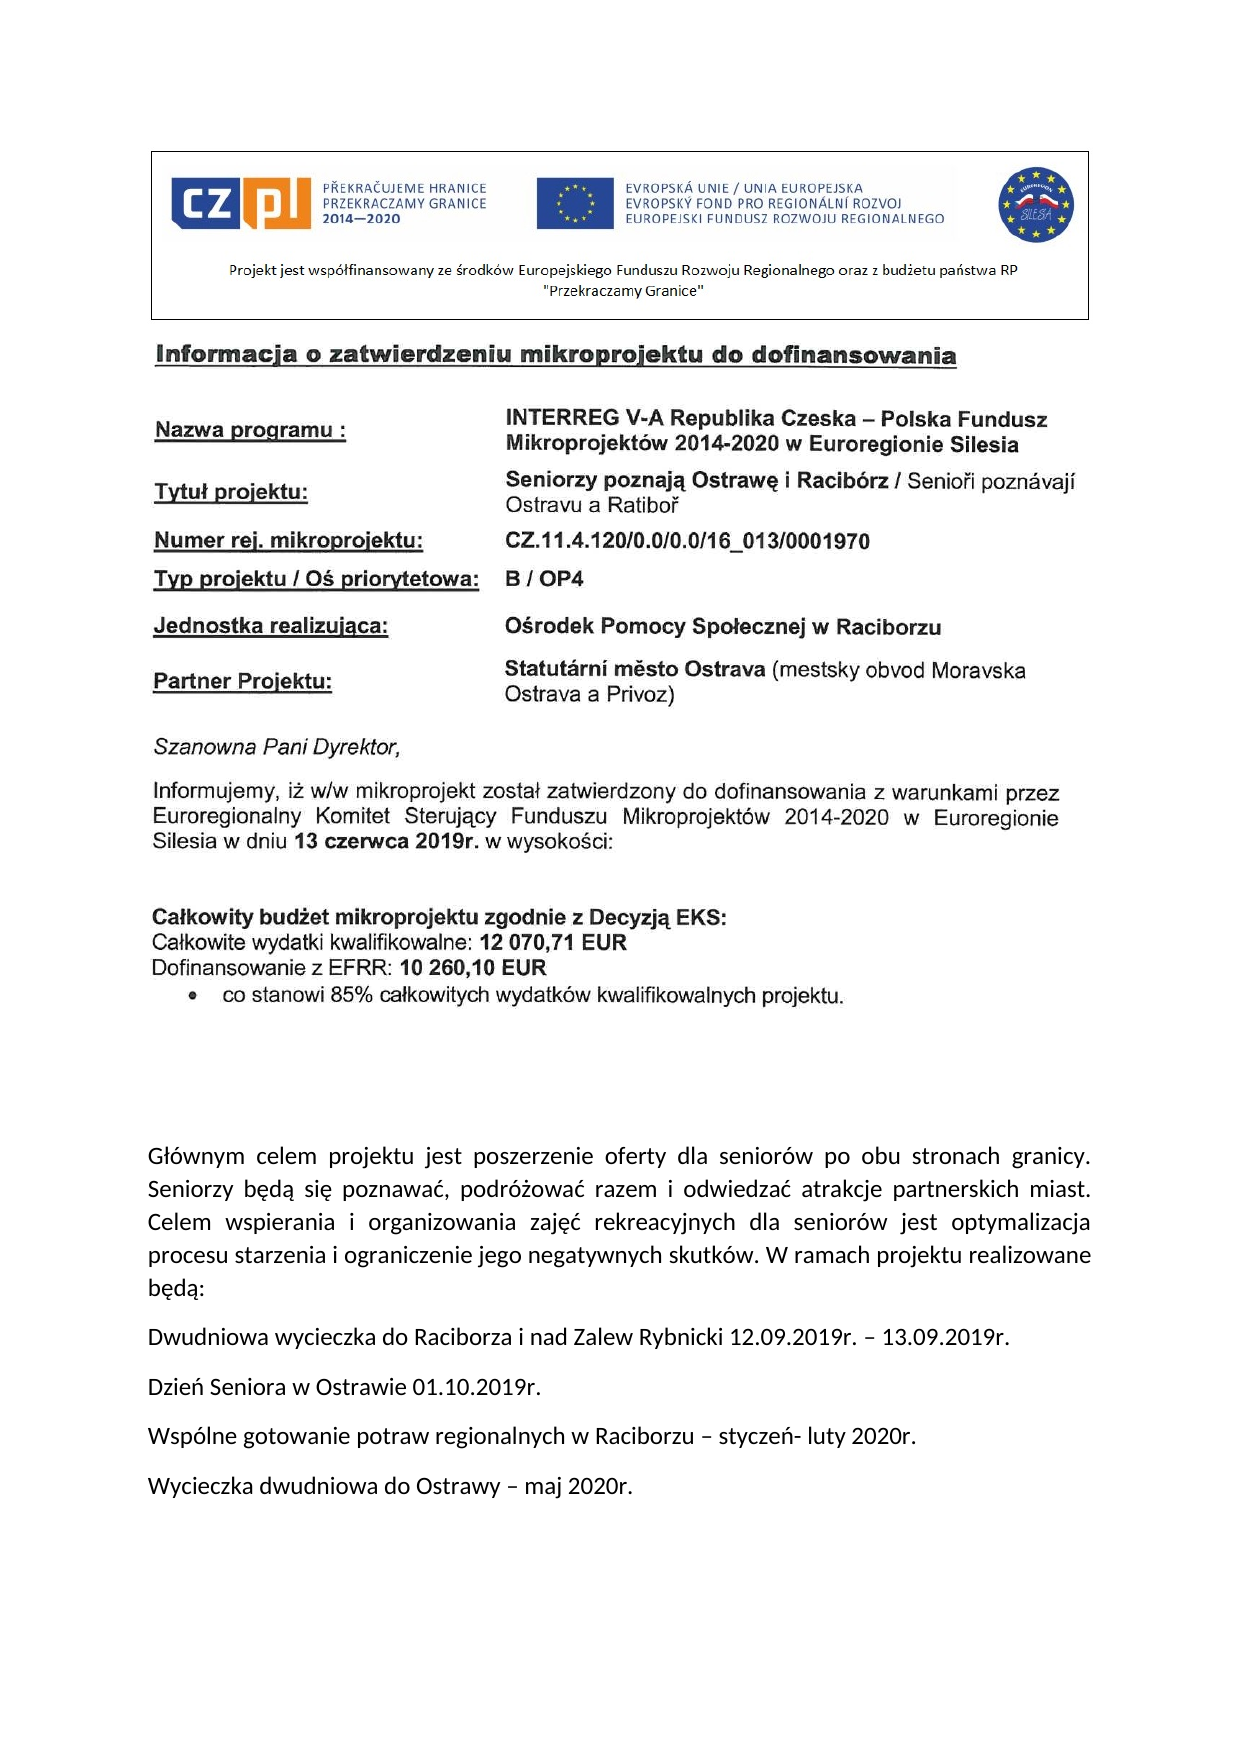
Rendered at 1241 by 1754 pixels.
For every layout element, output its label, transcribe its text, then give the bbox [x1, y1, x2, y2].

text Wycieczka dwudniowa do Ostrawy – maj 2020r. [148, 1470, 1093, 1501]
text Głównym celem projektu jest poszerzenie oferty dla seniorów po obu stronach granicy. Seniorzy będą się poznawać, podróżować razem i odwiedzać atrakcje partnerskich miast. Celem wspierania i organizowania zajęć rekreacyjnych dla seniorów jest optymalizacja procesu starzenia i ograniczenie jego negatywnych skutków. W ramach projektu realizowane będą: [148, 1140, 1093, 1302]
picture [147, 147, 1093, 324]
text Dwudniowa wycieczka do Raciborza i nad Zalew Rybnicki 12.09.2019r. – 13.09.2019r. [148, 1321, 1093, 1352]
text Dzień Seniora w Ostrawie 01.10.2019r. [148, 1371, 1093, 1401]
text Wspólne gotowanie potraw regionalnych w Raciborzu – styczeń- luty 2020r. [148, 1421, 1093, 1451]
